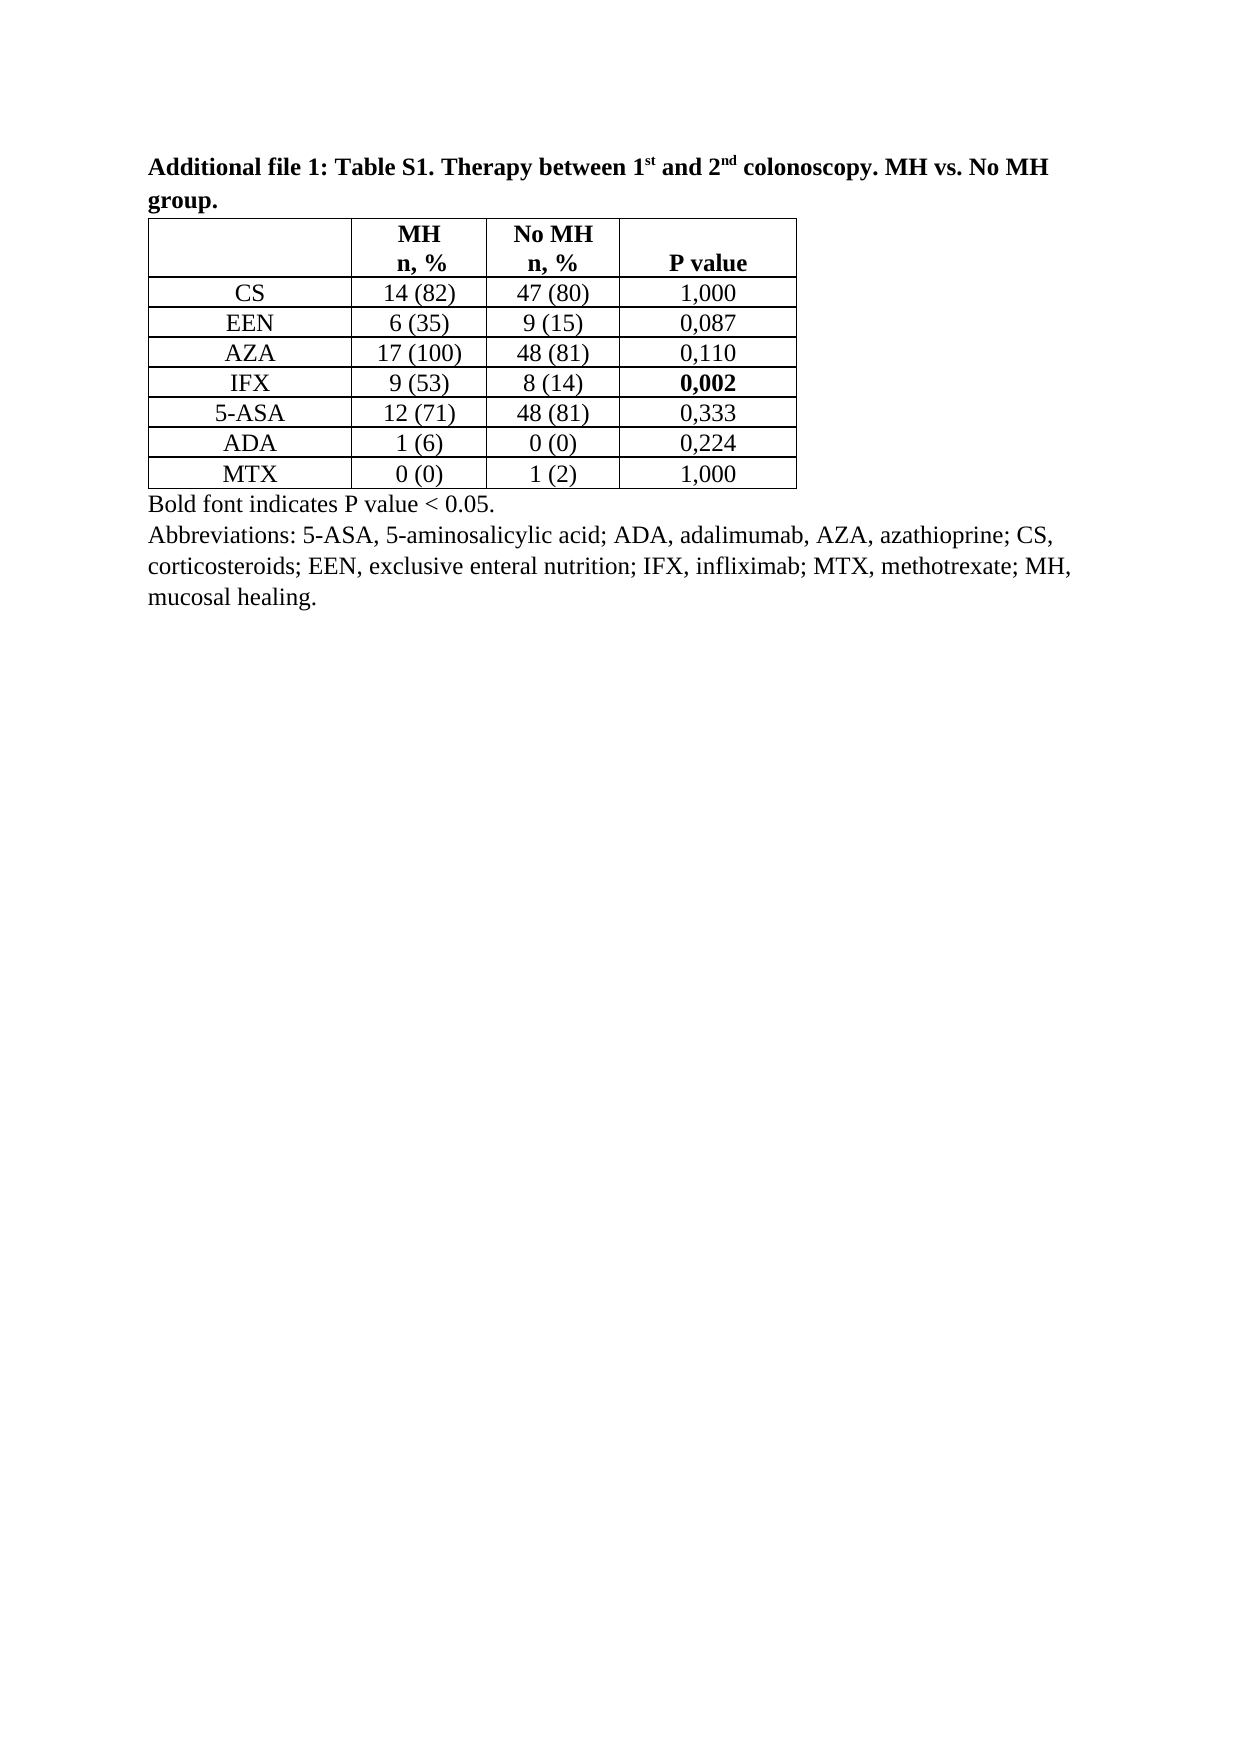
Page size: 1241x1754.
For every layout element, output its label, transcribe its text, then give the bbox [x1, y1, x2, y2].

subtitle Additional file 1: Table S1. Therapy between 1st and 2nd colonoscopy. MH vs. No MH group. [148, 152, 1093, 213]
table_cell 14 (82) [352, 278, 486, 306]
table_cell 0,110 [620, 338, 796, 366]
table_cell 9 (53) [352, 368, 486, 396]
table_cell AZA [149, 338, 351, 366]
table_cell 1,000 [620, 278, 796, 306]
table_cell MTX [149, 458, 351, 488]
table_cell 9 (15) [487, 308, 619, 336]
table_cell 8 (14) [487, 368, 619, 396]
table_header P value [620, 219, 796, 276]
table_cell 0 (0) [487, 428, 619, 456]
table_cell IFX [149, 368, 351, 396]
table_cell 12 (71) [352, 398, 486, 426]
table_header [149, 219, 351, 276]
table_cell 0,333 [620, 398, 796, 426]
table_cell 1 (2) [487, 458, 619, 488]
table_cell 48 (81) [487, 338, 619, 366]
table_cell 6 (35) [352, 308, 486, 336]
table_cell 0,224 [620, 428, 796, 456]
table_cell 1 (6) [352, 428, 486, 456]
text Bold font indicates P value < 0.05. Abbreviations: 5-ASA, 5-aminosalicylic acid; ADA, adalimumab, AZA, azathioprine; CS, corticosteroids; EEN, exclusive enteral nutrition; IFX, infliximab; MTX, methotrexate; MH, mucosal healing. [148, 489, 1093, 611]
table_cell 0,002 [620, 368, 796, 396]
table_header MH n, % [352, 219, 486, 276]
table_cell 0,087 [620, 308, 796, 336]
table_cell 1,000 [620, 458, 796, 488]
table_cell 17 (100) [352, 338, 486, 366]
table_cell EEN [149, 308, 351, 336]
table_cell CS [149, 278, 351, 306]
table_cell ADA [149, 428, 351, 456]
table_header No MH n, % [487, 219, 619, 276]
table_cell 47 (80) [487, 278, 619, 306]
table_cell 0 (0) [352, 458, 486, 488]
table_cell 5-ASA [149, 398, 351, 426]
table_cell 48 (81) [487, 398, 619, 426]
